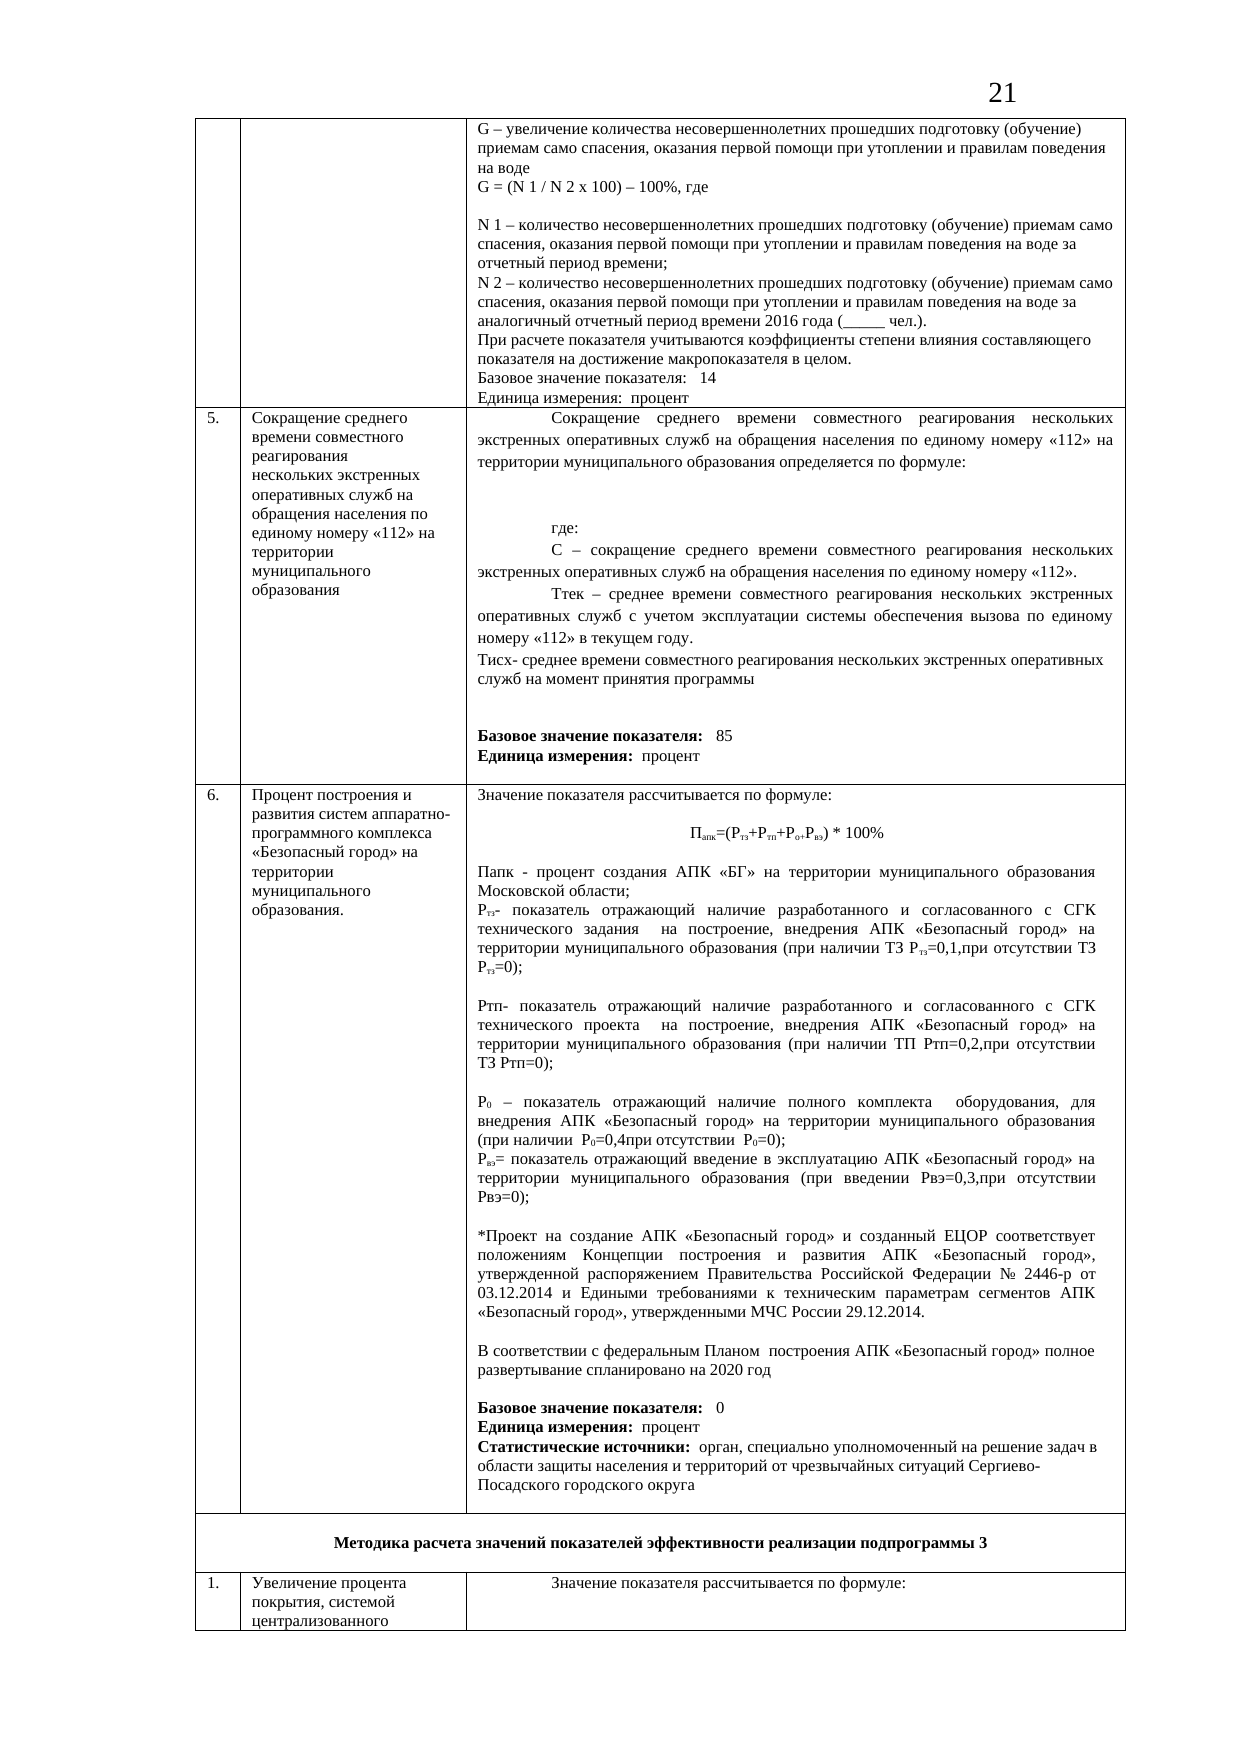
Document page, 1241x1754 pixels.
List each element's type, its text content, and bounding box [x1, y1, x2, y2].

table_cell Сокращение среднего времени совместного реагирования нескольких экстренных оперативных служб на обращения населения по единому номеру «112» на территории муниципального образования определяется по формуле: где: С – сокращение среднего времени совместного реагирования нескольких экстренных оперативных служб на обращения населения по единому номеру «112». Ттек – среднее времени совместного реагирования нескольких экстренных оперативных служб с учетом эксплуатации системы обеспечения вызова по единому номеру «112» в текущем году. Тисх- среднее времени совместного реагирования нескольких экстренных оперативных служб на момент принятия программы Базовое значение показателя: 85 Единица измерения: процент [467, 408, 1125, 784]
table_cell 4. [196, 119, 240, 407]
table_cell Сокращение среднего времени совместного реагирования нескольких экстренных оперативных служб на обращения населения по единому номеру «112» на территории муниципального образования [241, 408, 466, 784]
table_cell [241, 119, 466, 407]
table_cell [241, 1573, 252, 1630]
table_cell Процент построения и развития систем аппаратно-программного комплекса «Безопасный город» на территории муниципального образования. [241, 785, 466, 1513]
table_cell 6. [196, 785, 240, 1513]
table_cell 1. [196, 1573, 240, 1630]
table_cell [467, 1573, 1125, 1630]
table_cell 5. [196, 408, 240, 784]
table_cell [467, 119, 1125, 407]
table_cell Значение показателя рассчитывается по формуле: Папк=(Ртз+Ртп+Ро+Рвэ) * 100% Папк - процент создания АПК «БГ» на территории муниципального образования Московской области; Ртз- показатель отражающий наличие разработанного и согласованного с СГК технического задания на построение, внедрения АПК «Безопасный город» на территории муниципального образования (при наличии ТЗ Ртз=0,1,при отсутствии ТЗ Ртз=0); Ртп- показатель отражающий наличие разработанного и согласованного с СГК технического проекта на построение, внедрения АПК «Безопасный город» на территории муниципального образования (при наличии ТП Ртп=0,2,при отсутствии ТЗ Ртп=0); Р0 – показатель отражающий наличие полного комплекта оборудования, для внедрения АПК «Безопасный город» на территории муниципального образования (при наличии Р0=0,4при отсутствии Р0=0); Рвэ= показатель отражающий введение в эксплуатацию АПК «Безопасный город» на территории муниципального образования (при введении Рвэ=0,3,при отсутствии Рвэ=0); *Проект на создание АПК «Безопасный город» и созданный ЕЦОР соответствует положениям Концепции построения и развития АПК «Безопасный город», утвержденной распоряжением Правительства Российской Федерации № 2446-р от 03.12.2014 и Едиными требованиями к техническим параметрам сегментов АПК «Безопасный город», утвержденными МЧС России 29.12.2014. В соответствии с федеральным Планом построения АПК «Безопасный город» полное развертывание спланировано на 2020 год Базовое значение показателя: 0 Единица измерения: процент Статистические источники: орган, специально уполномоченный на решение задач в области защиты населения и территорий от чрезвычайных ситуаций Сергиево-Посадского городского округа [467, 785, 1125, 1513]
table_cell Методика расчета значений показателей эффективности реализации подпрограммы 3 [196, 1514, 1125, 1572]
